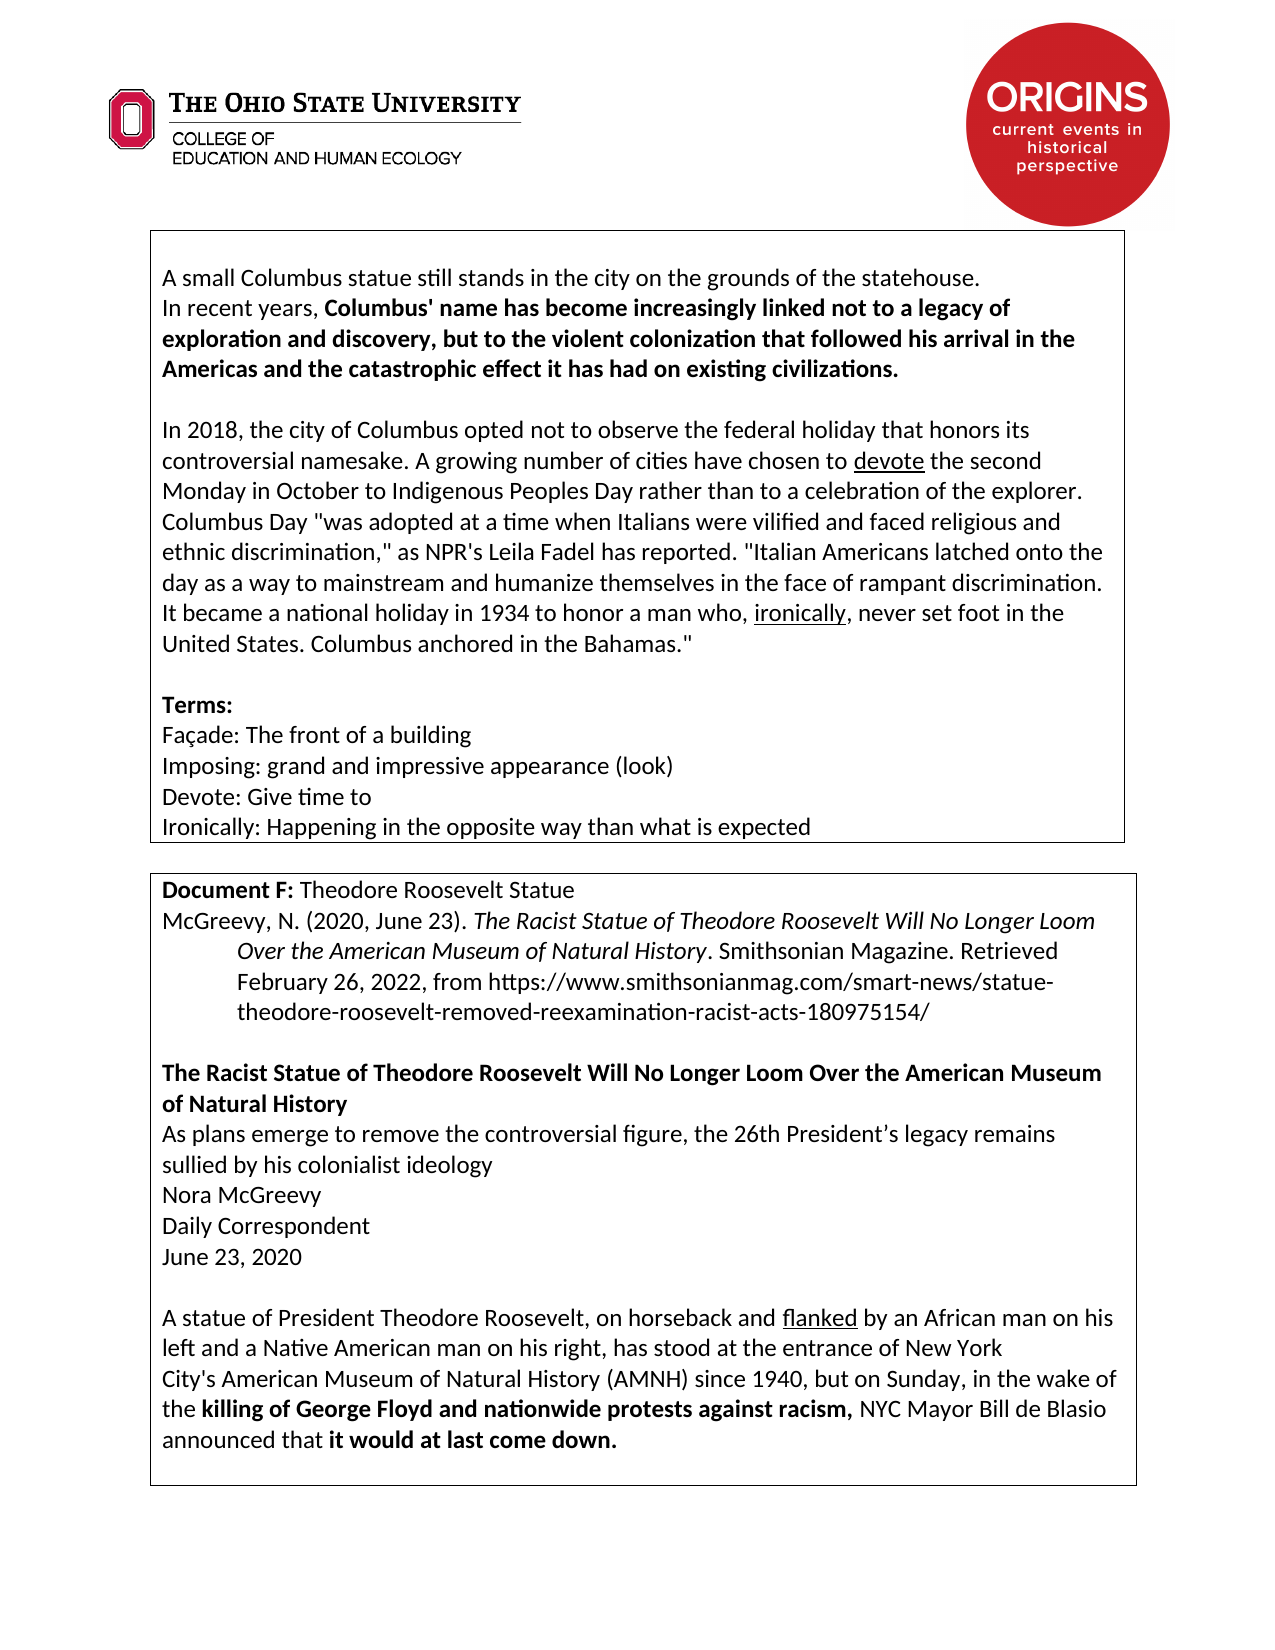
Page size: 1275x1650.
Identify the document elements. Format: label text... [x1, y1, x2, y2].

picture [108, 89, 522, 165]
picture [963, 19, 1175, 231]
